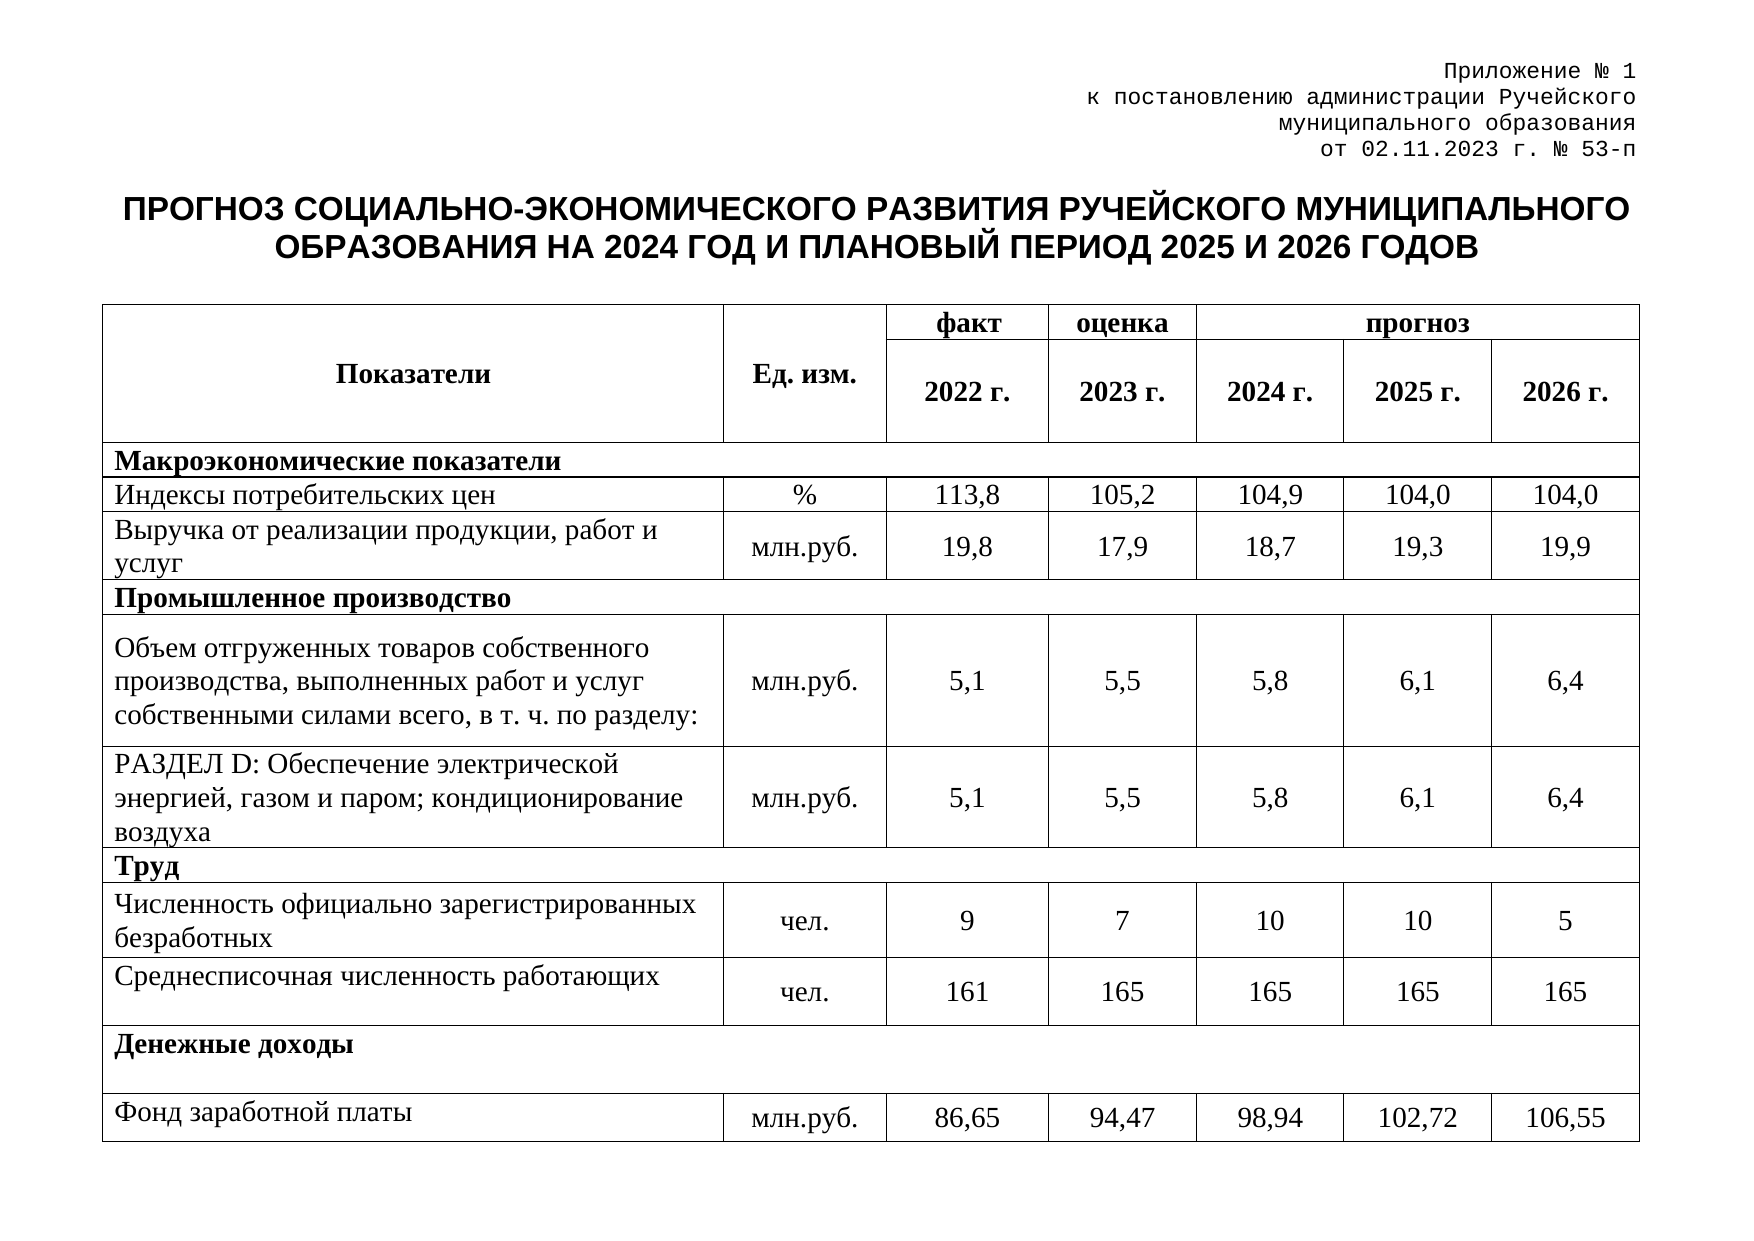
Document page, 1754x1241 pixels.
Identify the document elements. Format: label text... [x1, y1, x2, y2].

table_cell 104,0 [1344, 478, 1491, 511]
table_header оценка [1049, 305, 1196, 339]
table_cell 5,1 [887, 747, 1048, 847]
table_cell 17,9 [1049, 512, 1196, 579]
table_cell 165 [1492, 958, 1639, 1025]
table_cell 165 [1197, 958, 1343, 1025]
table_cell 106,55 [1492, 1094, 1639, 1141]
table_cell 2026 г. [1492, 340, 1639, 442]
text Приложение № 1 [118, 59, 1636, 85]
table_cell 94,47 [1049, 1094, 1196, 1141]
table_cell Численность официально зарегистрированных безработных [103, 883, 723, 957]
table_cell 105,2 [1049, 478, 1196, 511]
text ПРОГНОЗ СОЦИАЛЬНО-ЭКОНОМИЧЕСКОГО РАЗВИТИЯ РУЧЕЙСКОГО МУНИЦИПАЛЬНОГО ОБРАЗОВАНИЯ НА 2024 ГОД И ПЛАНОВЫЙ ПЕРИОД 2025 И 2026 ГОДОВ [118, 189, 1636, 266]
table_cell Труд [103, 848, 1639, 882]
table_cell Макроэкономические показатели [103, 443, 1639, 476]
table_cell 5 [1492, 883, 1639, 957]
table_cell Выручка от реализации продукции, работ и услуг [103, 512, 723, 579]
table_cell 2022 г. [887, 340, 1048, 442]
table_cell млн.руб. [724, 615, 886, 746]
table_cell 2025 г. [1344, 340, 1491, 442]
text муниципального образования [118, 111, 1636, 137]
table_cell 5,5 [1049, 747, 1196, 847]
table_cell 98,94 [1197, 1094, 1343, 1141]
table_cell 5,1 [887, 615, 1048, 746]
table_cell 6,4 [1492, 615, 1639, 746]
table_cell 113,8 [887, 478, 1048, 511]
table_cell 6,4 [1492, 747, 1639, 847]
table_cell 18,7 [1197, 512, 1343, 579]
table_cell 104,9 [1197, 478, 1343, 511]
table_cell Денежные доходы [103, 1026, 1639, 1093]
table_cell 10 [1344, 883, 1491, 957]
table_cell чел. [724, 958, 886, 1025]
table_header прогноз [1197, 305, 1639, 339]
table_cell 5,5 [1049, 615, 1196, 746]
table_cell 161 [887, 958, 1048, 1025]
table_cell Индексы потребительских цен [103, 478, 723, 511]
table_cell чел. [724, 883, 886, 957]
table_cell 5,8 [1197, 747, 1343, 847]
table_cell млн.руб. [724, 512, 886, 579]
table_cell 2023 г. [1049, 340, 1196, 442]
table_cell 9 [887, 883, 1048, 957]
table_cell 165 [1344, 958, 1491, 1025]
table_header Ед. изм. [724, 305, 886, 442]
table_header факт [887, 305, 1048, 339]
table_cell Объем отгруженных товаров собственного производства, выполненных работ и услуг собственными силами всего, в т. ч. по разделу: [103, 615, 723, 746]
text к постановлению администрации Ручейского [118, 85, 1636, 111]
table_cell млн.руб. [724, 1094, 886, 1141]
table_header Показатели [103, 305, 723, 442]
table_cell 104,0 [1492, 478, 1639, 511]
table_cell Среднесписочная численность работающих [103, 958, 723, 1025]
table_cell 165 [1049, 958, 1196, 1025]
table_cell Промышленное производство [103, 580, 1639, 614]
table_cell 7 [1049, 883, 1196, 957]
text от 02.11.2023 г. № 53-п [118, 137, 1636, 163]
table_cell 6,1 [1344, 747, 1491, 847]
table_cell 102,72 [1344, 1094, 1491, 1141]
table_cell 19,8 [887, 512, 1048, 579]
table_cell % [724, 478, 886, 511]
table_cell 19,9 [1492, 512, 1639, 579]
table_cell 19,3 [1344, 512, 1491, 579]
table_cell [103, 1094, 723, 1141]
table_cell РАЗДЕЛ D: Обеспечение электрической энергией, газом и паром; кондиционирование воздуха [103, 747, 723, 847]
table_cell 86,65 [887, 1094, 1048, 1141]
table_cell 10 [1197, 883, 1343, 957]
table_cell млн.руб. [724, 747, 886, 847]
table_cell 2024 г. [1197, 340, 1343, 442]
table_cell 6,1 [1344, 615, 1491, 746]
table_cell 5,8 [1197, 615, 1343, 746]
